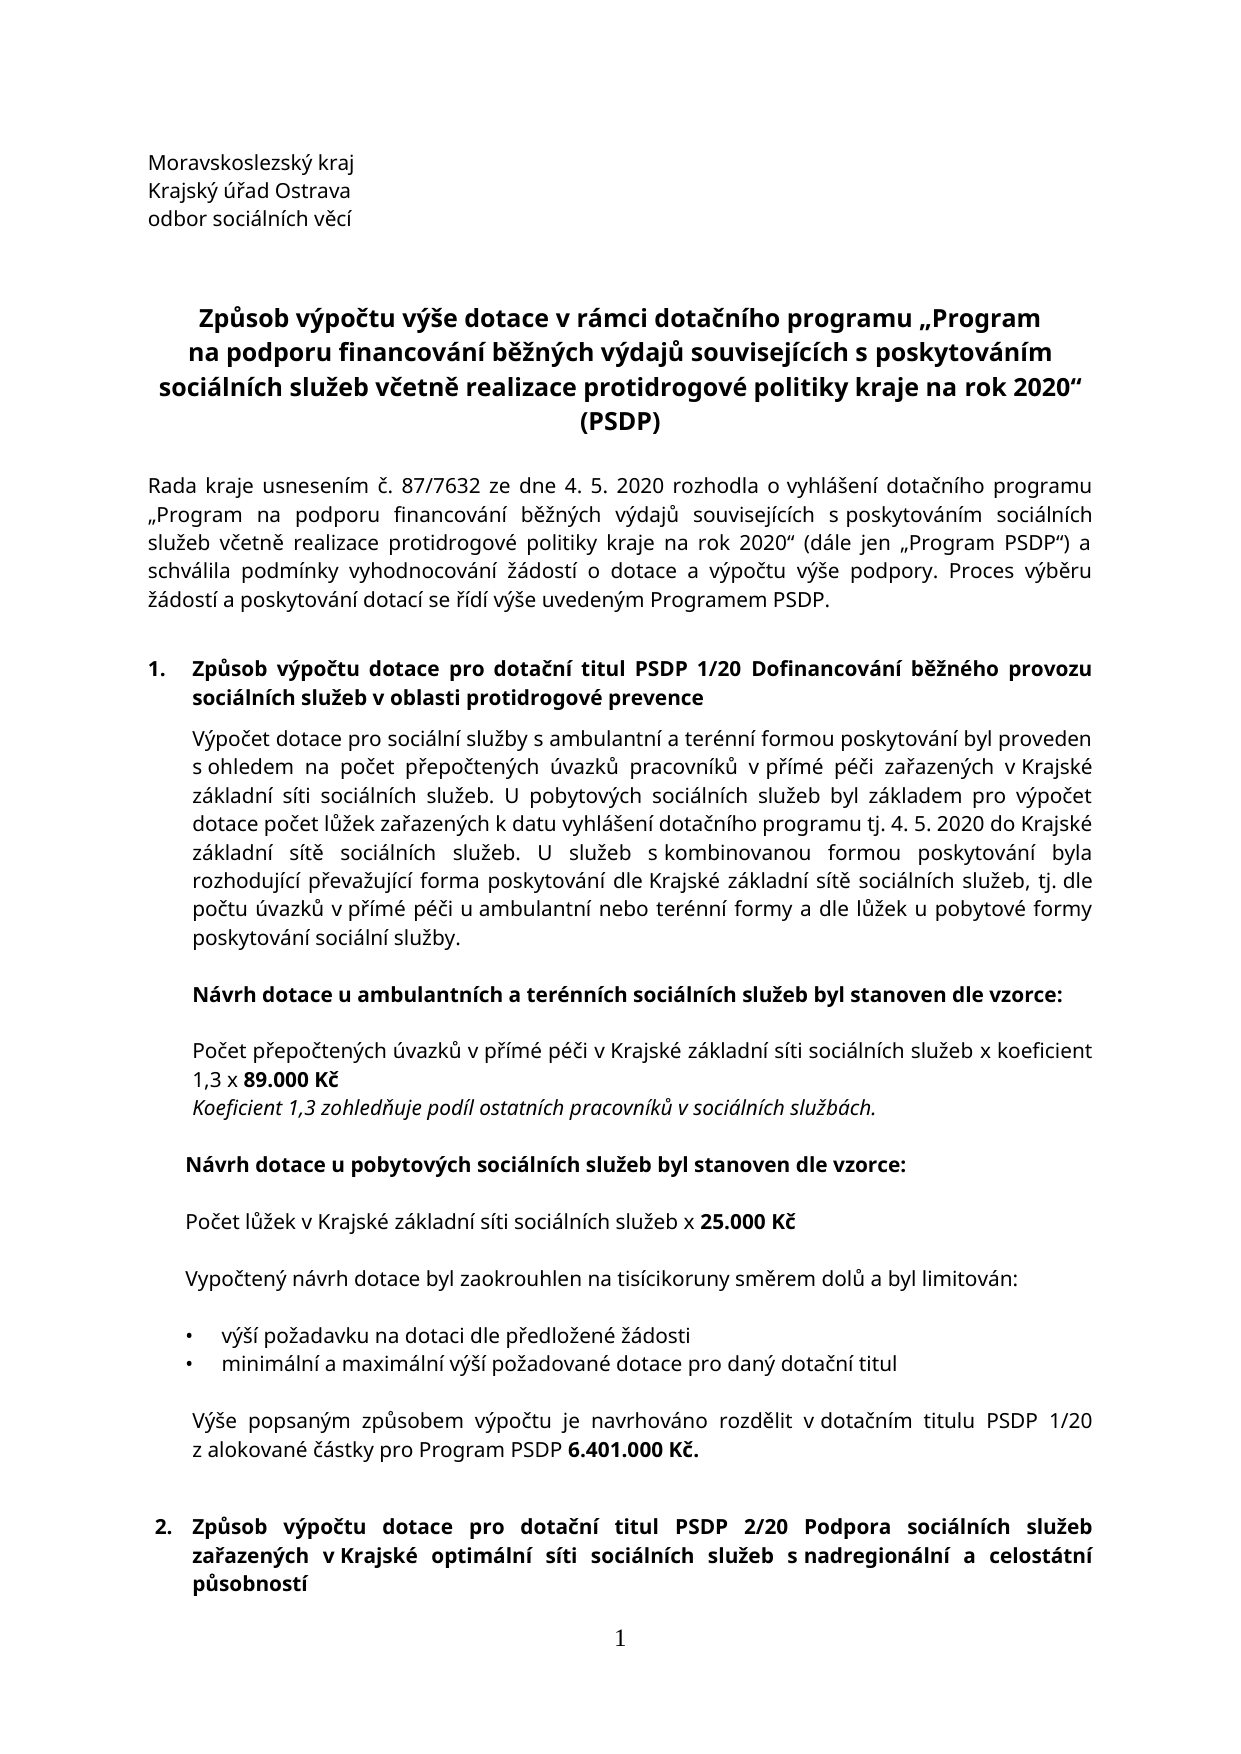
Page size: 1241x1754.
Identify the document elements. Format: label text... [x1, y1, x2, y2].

text Návrh dotace u ambulantních a terénních sociálních služeb byl stanoven dle vzorce: [192, 980, 1093, 1008]
text odbor sociálních věcí [148, 204, 1093, 233]
text • výší požadavku na dotaci dle předložené žádosti [185, 1321, 1093, 1349]
text Krajský úřad Ostrava [148, 176, 1093, 204]
text Rada kraje usnesením č. 87/7632 ze dne 4. 5. 2020 rozhodla o vyhlášení dotačního programu „Program na podporu financování běžných výdajů souvisejících s poskytováním sociálních služeb včetně realizace protidrogové politiky kraje na rok 2020“ (dále jen „Program PSDP“) a schválila podmínky vyhodnocování žádostí o dotace a výpočtu výše podpory. Proces výběru žádostí a poskytování dotací se řídí výše uvedeným Programem PSDP. [148, 471, 1093, 613]
text Výpočet dotace pro sociální služby s ambulantní a terénní formou poskytování byl proveden s ohledem na počet přepočtených úvazků pracovníků v přímé péči zařazených v Krajské základní síti sociálních služeb. U pobytových sociálních služeb byl základem pro výpočet dotace počet lůžek zařazených k datu vyhlášení dotačního programu tj. 4. 5. 2020 do Krajské základní sítě sociálních služeb. U služeb s kombinovanou formou poskytování byla rozhodující převažující forma poskytování dle Krajské základní sítě sociálních služeb, tj. dle počtu úvazků v přímé péči u ambulantní nebo terénní formy a dle lůžek u pobytové formy poskytování sociální služby. [192, 724, 1093, 951]
text Výše popsaným způsobem výpočtu je navrhováno rozdělit v dotačním titulu PSDP 1/20 z alokované částky pro Program PSDP 6.401.000 Kč. [192, 1406, 1093, 1463]
text Koeficient 1,3 zohledňuje podíl ostatních pracovníků v sociálních službách. [192, 1093, 1093, 1122]
text Počet přepočtených úvazků v přímé péči v Krajské základní síti sociálních služeb x koeficient 1,3 x 89.000 Kč [192, 1037, 1093, 1093]
text • minimální a maximální výší požadované dotace pro daný dotační titul [185, 1349, 1093, 1378]
text Způsob výpočtu výše dotace v rámci dotačního programu „Program na podporu financování běžných výdajů souvisejících s poskytováním sociálních služeb včetně realizace protidrogové politiky kraje na rok 2020“ (PSDP) [148, 301, 1093, 437]
text Počet lůžek v Krajské základní síti sociálních služeb x 25.000 Kč [185, 1207, 1093, 1236]
text Vypočtený návrh dotace byl zaokrouhlen na tisícikoruny směrem dolů a byl limitován: [148, 1264, 1093, 1293]
text Moravskoslezský kraj [148, 148, 1093, 176]
text Návrh dotace u pobytových sociálních služeb byl stanoven dle vzorce: [185, 1150, 1093, 1179]
list Způsob výpočtu dotace pro dotační titul PSDP 2/20 Podpora sociálních služeb zařazených v Krajské optimální síti sociálních služeb s nadregionální a celostátní působností [154, 1512, 1093, 1598]
list Způsob výpočtu dotace pro dotační titul PSDP 1/20 Dofinancování běžného provozu sociálních služeb v oblasti protidrogové prevence [148, 654, 1093, 711]
